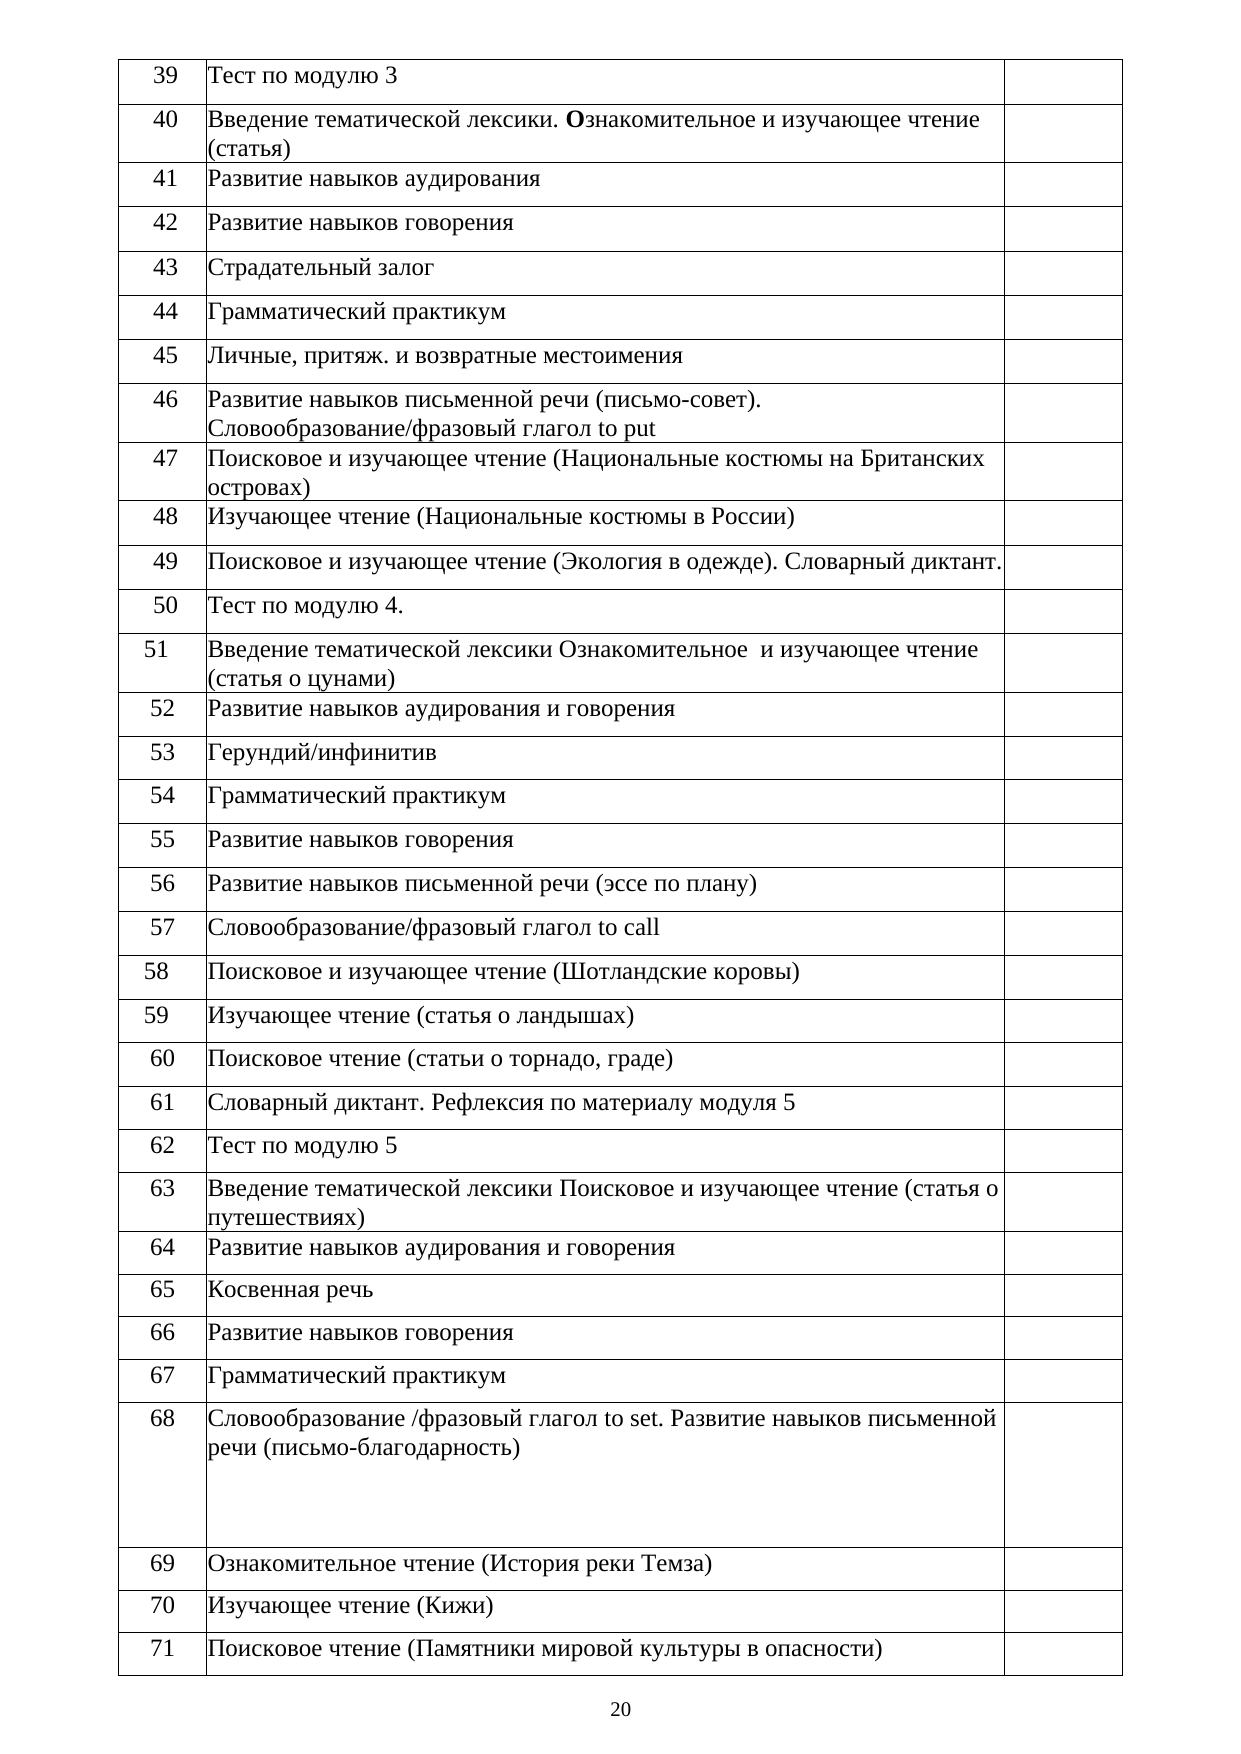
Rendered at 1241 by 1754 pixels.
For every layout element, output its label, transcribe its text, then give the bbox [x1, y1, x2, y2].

table_cell [1005, 546, 1122, 589]
table_cell 52 [119, 693, 206, 736]
table_cell [1005, 443, 1122, 500]
table_cell 45 [119, 340, 206, 383]
table_cell [1005, 384, 1122, 442]
table_cell Развитие навыков письменной речи (эссе по плану) [207, 868, 1004, 911]
table_cell [1005, 340, 1122, 383]
table_cell 54 [119, 780, 206, 823]
table_cell Словарный диктант. Рефлексия по материалу модуля 5 [207, 1087, 1004, 1129]
table_cell Грамматический практикум [207, 296, 1004, 339]
table_cell Развитие навыков аудирования [207, 163, 1004, 206]
table_cell 71 [119, 1633, 206, 1675]
table_cell [1005, 590, 1122, 633]
table_cell [1005, 956, 1122, 999]
table_cell 49 [119, 546, 206, 589]
table_cell 67 [119, 1360, 206, 1402]
table_cell 46 [119, 384, 206, 442]
table_cell [1005, 1317, 1122, 1359]
table_cell 55 [119, 824, 206, 867]
table_cell 70 [119, 1591, 206, 1632]
table_cell Развитие навыков говорения [207, 207, 1004, 251]
table_cell [1005, 163, 1122, 206]
table_cell 43 [119, 252, 206, 295]
table_cell Герундий/инфинитив [207, 737, 1004, 779]
table_cell [1005, 1000, 1122, 1042]
table_cell [1005, 1591, 1122, 1632]
table_cell Введение тематической лексики Ознакомительное и изучающее чтение (статья о цунами) [207, 634, 1004, 692]
table_cell Развитие навыков говорения [207, 1317, 1004, 1359]
table_cell [1005, 207, 1122, 251]
table_cell 41 [119, 163, 206, 206]
table_cell [1005, 780, 1122, 823]
table_cell Страдательный залог [207, 252, 1004, 295]
table_cell Введение тематической лексики. Ознакомительное и изучающее чтение (статья) [207, 105, 1004, 162]
table_cell Грамматический практикум [207, 780, 1004, 823]
table_cell Поисковое и изучающее чтение (Национальные костюмы на Британских островах) [207, 443, 1004, 500]
table_cell 59 [119, 1000, 206, 1042]
table_cell Словообразование /фразовый глагол to set. Развитие навыков письменной речи (письмо-благодарность) [207, 1403, 1004, 1547]
table_cell [1005, 1130, 1122, 1172]
table_cell [1005, 1403, 1122, 1547]
table_cell 63 [119, 1173, 206, 1231]
table_cell Поисковое чтение (Памятники мировой культуры в опасности) [207, 1633, 1004, 1675]
table_cell [1005, 912, 1122, 955]
table_cell Поисковое чтение (статьи о торнадо, граде) [207, 1043, 1004, 1086]
table_cell [1005, 1173, 1122, 1231]
table_cell [1005, 868, 1122, 911]
table_cell 69 [119, 1548, 206, 1589]
table_cell 53 [119, 737, 206, 779]
table_cell 66 [119, 1317, 206, 1359]
table_cell Развитие навыков аудирования и говорения [207, 1232, 1004, 1273]
table_cell 42 [119, 207, 206, 251]
table_cell 68 [119, 1403, 206, 1547]
table_cell 62 [119, 1130, 206, 1172]
table_cell [1005, 693, 1122, 736]
table_cell 47 [119, 443, 206, 500]
table_cell [1005, 60, 1122, 103]
table_cell [1005, 1633, 1122, 1675]
table_cell 65 [119, 1275, 206, 1316]
table_cell 39 [119, 60, 206, 103]
table_cell Тест по модулю 3 [207, 60, 1004, 103]
table_cell Изучающее чтение (Национальные костюмы в России) [207, 501, 1004, 545]
table_cell Ознакомительное чтение (История реки Темза) [207, 1548, 1004, 1589]
table_cell Развитие навыков письменной речи (письмо-совет). Словообразование/фразовый глагол to put [207, 384, 1004, 442]
table_cell 51 [119, 634, 206, 692]
table_cell [1005, 634, 1122, 692]
table_cell 56 [119, 868, 206, 911]
table_cell [1005, 501, 1122, 545]
table_cell [1005, 737, 1122, 779]
table_cell [1005, 105, 1122, 162]
table_cell [1005, 1360, 1122, 1402]
table_cell Тест по модулю 5 [207, 1130, 1004, 1172]
table_cell Словообразование/фразовый глагол to call [207, 912, 1004, 955]
table_cell [1005, 1232, 1122, 1273]
table_cell Грамматический практикум [207, 1360, 1004, 1402]
table_cell [1005, 1087, 1122, 1129]
table_cell 40 [119, 105, 206, 162]
table_cell Косвенная речь [207, 1275, 1004, 1316]
table_cell 50 [119, 590, 206, 633]
table_cell 48 [119, 501, 206, 545]
table_cell 44 [119, 296, 206, 339]
table_cell Изучающее чтение (Кижи) [207, 1591, 1004, 1632]
table_cell [1005, 252, 1122, 295]
table_cell 64 [119, 1232, 206, 1273]
table_cell 61 [119, 1087, 206, 1129]
table_cell [1005, 824, 1122, 867]
table_cell Развитие навыков говорения [207, 824, 1004, 867]
table_cell Поисковое и изучающее чтение (Экология в одежде). Словарный диктант. [207, 546, 1004, 589]
table_cell [1005, 1548, 1122, 1589]
table_cell Введение тематической лексики Поисковое и изучающее чтение (статья о путешествиях) [207, 1173, 1004, 1231]
table_cell [1005, 1275, 1122, 1316]
table_cell 60 [119, 1043, 206, 1086]
table_cell Развитие навыков аудирования и говорения [207, 693, 1004, 736]
table_cell 57 [119, 912, 206, 955]
table_cell [1005, 296, 1122, 339]
table_cell [1005, 1043, 1122, 1086]
table_cell Поисковое и изучающее чтение (Шотландские коровы) [207, 956, 1004, 999]
table_cell Изучающее чтение (статья о ландышах) [207, 1000, 1004, 1042]
table_cell Личные, притяж. и возвратные местоимения [207, 340, 1004, 383]
table_cell 58 [119, 956, 206, 999]
table_cell Тест по модулю 4. [207, 590, 1004, 633]
